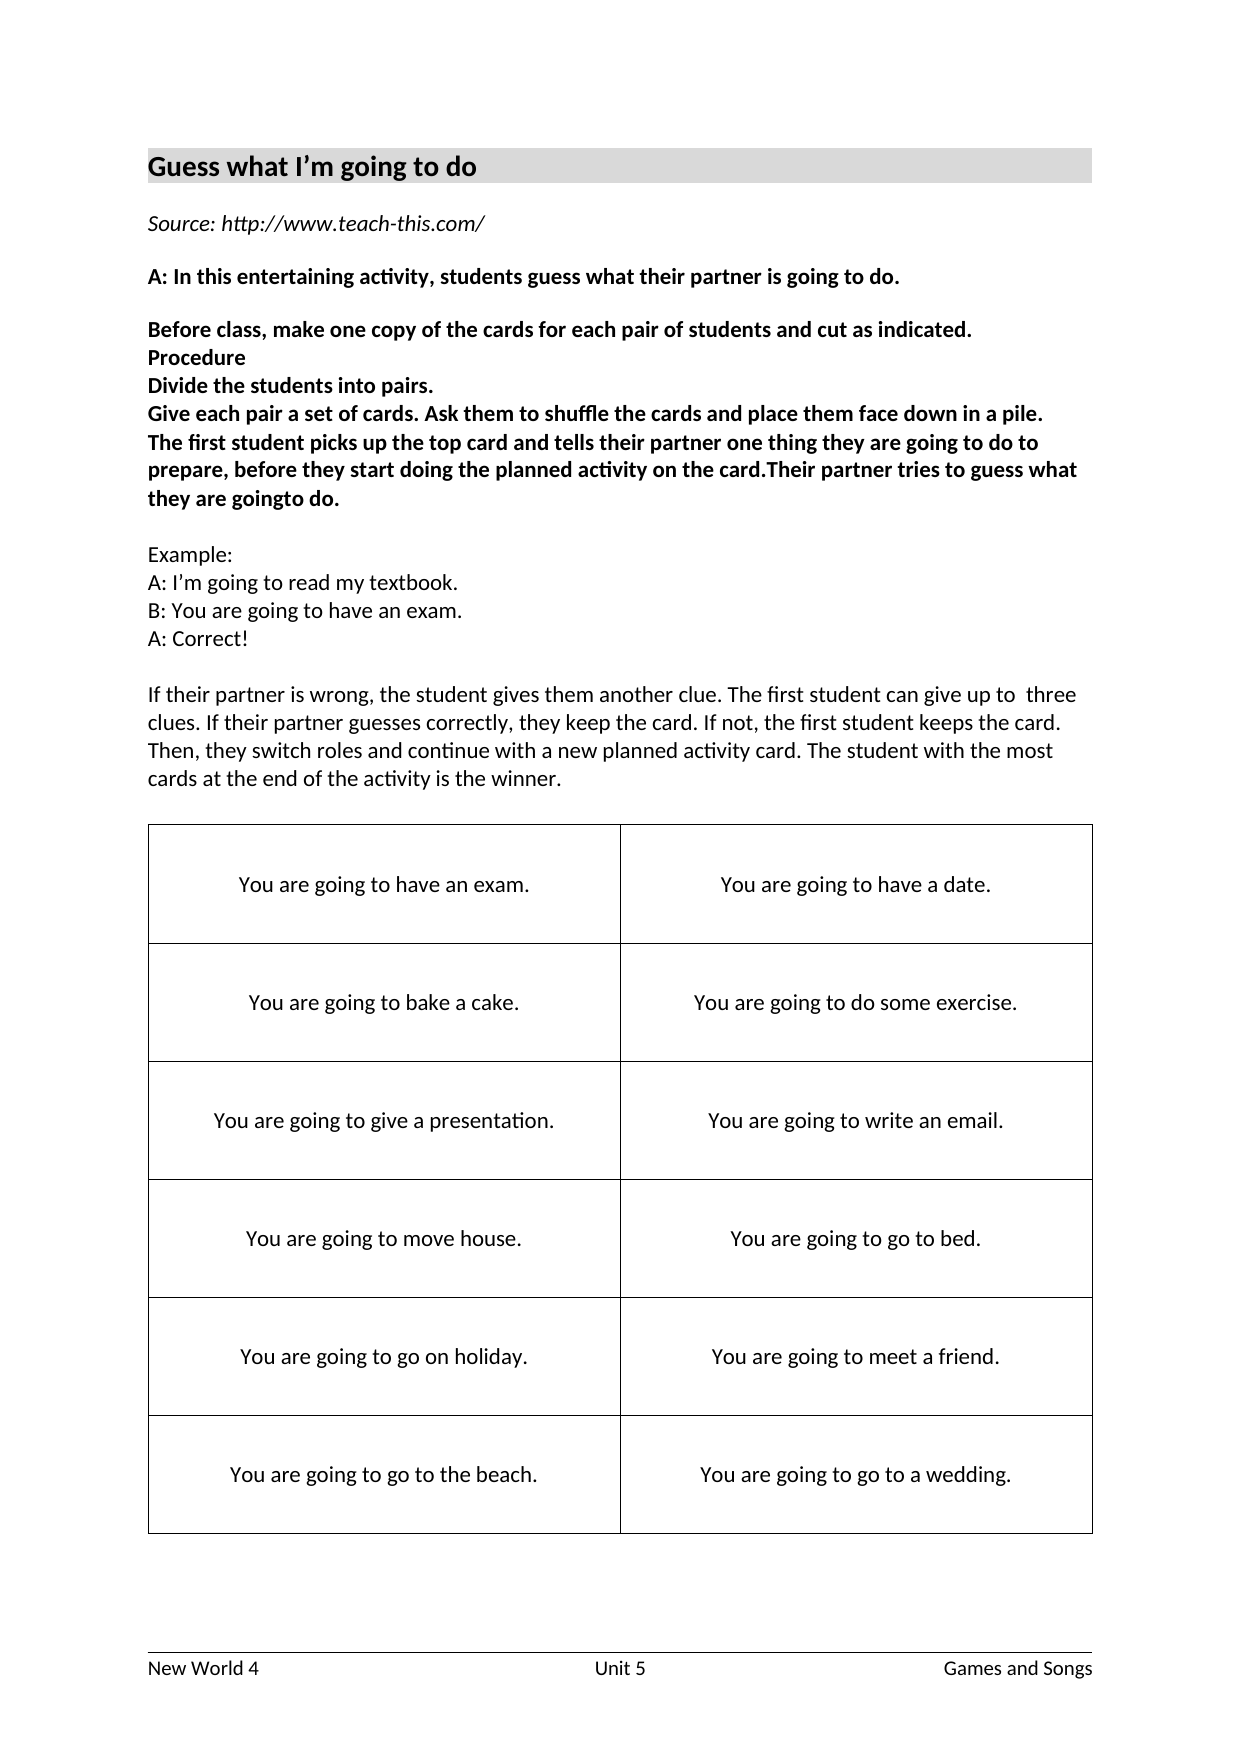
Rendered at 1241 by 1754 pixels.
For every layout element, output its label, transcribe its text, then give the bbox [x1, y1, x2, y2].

table_cell You are going to give a presentation. [149, 1062, 620, 1179]
table_cell You are going to bake a cake. [149, 944, 620, 1061]
table_cell You are going to go to the beach. [149, 1416, 620, 1533]
table_header You are going to have an exam. [149, 825, 620, 942]
text A: I’m going to read my textbook. [148, 568, 1092, 596]
table_cell You are going to write an email. [621, 1062, 1092, 1179]
text Procedure [148, 343, 1092, 372]
table_cell You are going to go to a wedding. [621, 1416, 1092, 1533]
table_header You are going to have a date. [621, 825, 1092, 942]
table_cell You are going to do some exercise. [621, 944, 1092, 1061]
text Before class, make one copy of the cards for each pair of students and cut as indicated. [148, 316, 1092, 343]
text Guess what I’m going to do [148, 148, 1092, 183]
text If their partner is wrong, the student gives them another clue. The first student can give up to three clues. If their partner guesses correctly, they keep the card. If not, the first student keeps the card. Then, they switch roles and continue with a new planned activity card. The student with the most cards at the end of the activity is the winner. [148, 680, 1092, 792]
text A: In this entertaining activity, students guess what their partner is going to do. [148, 262, 1092, 291]
text A: Correct! [148, 624, 1092, 652]
text Divide the students into pairs. [148, 372, 1092, 399]
text Source: http://www.teach-this.com/ [148, 209, 1092, 237]
text The first student picks up the top card and tells their partner one thing they are going to do to prepare, before they start doing the planned activity on the card.Their partner tries to guess what they are goingto do. [148, 428, 1092, 512]
table_cell You are going to move house. [149, 1180, 620, 1297]
text B: You are going to have an exam. [148, 596, 1092, 624]
table_cell You are going to go to bed. [621, 1180, 1092, 1297]
table_cell You are going to meet a friend. [621, 1298, 1092, 1415]
text Give each pair a set of cards. Ask them to shuffle the cards and place them face down in a pile. [148, 399, 1092, 428]
table_cell You are going to go on holiday. [149, 1298, 620, 1415]
text Example: [148, 540, 1092, 568]
